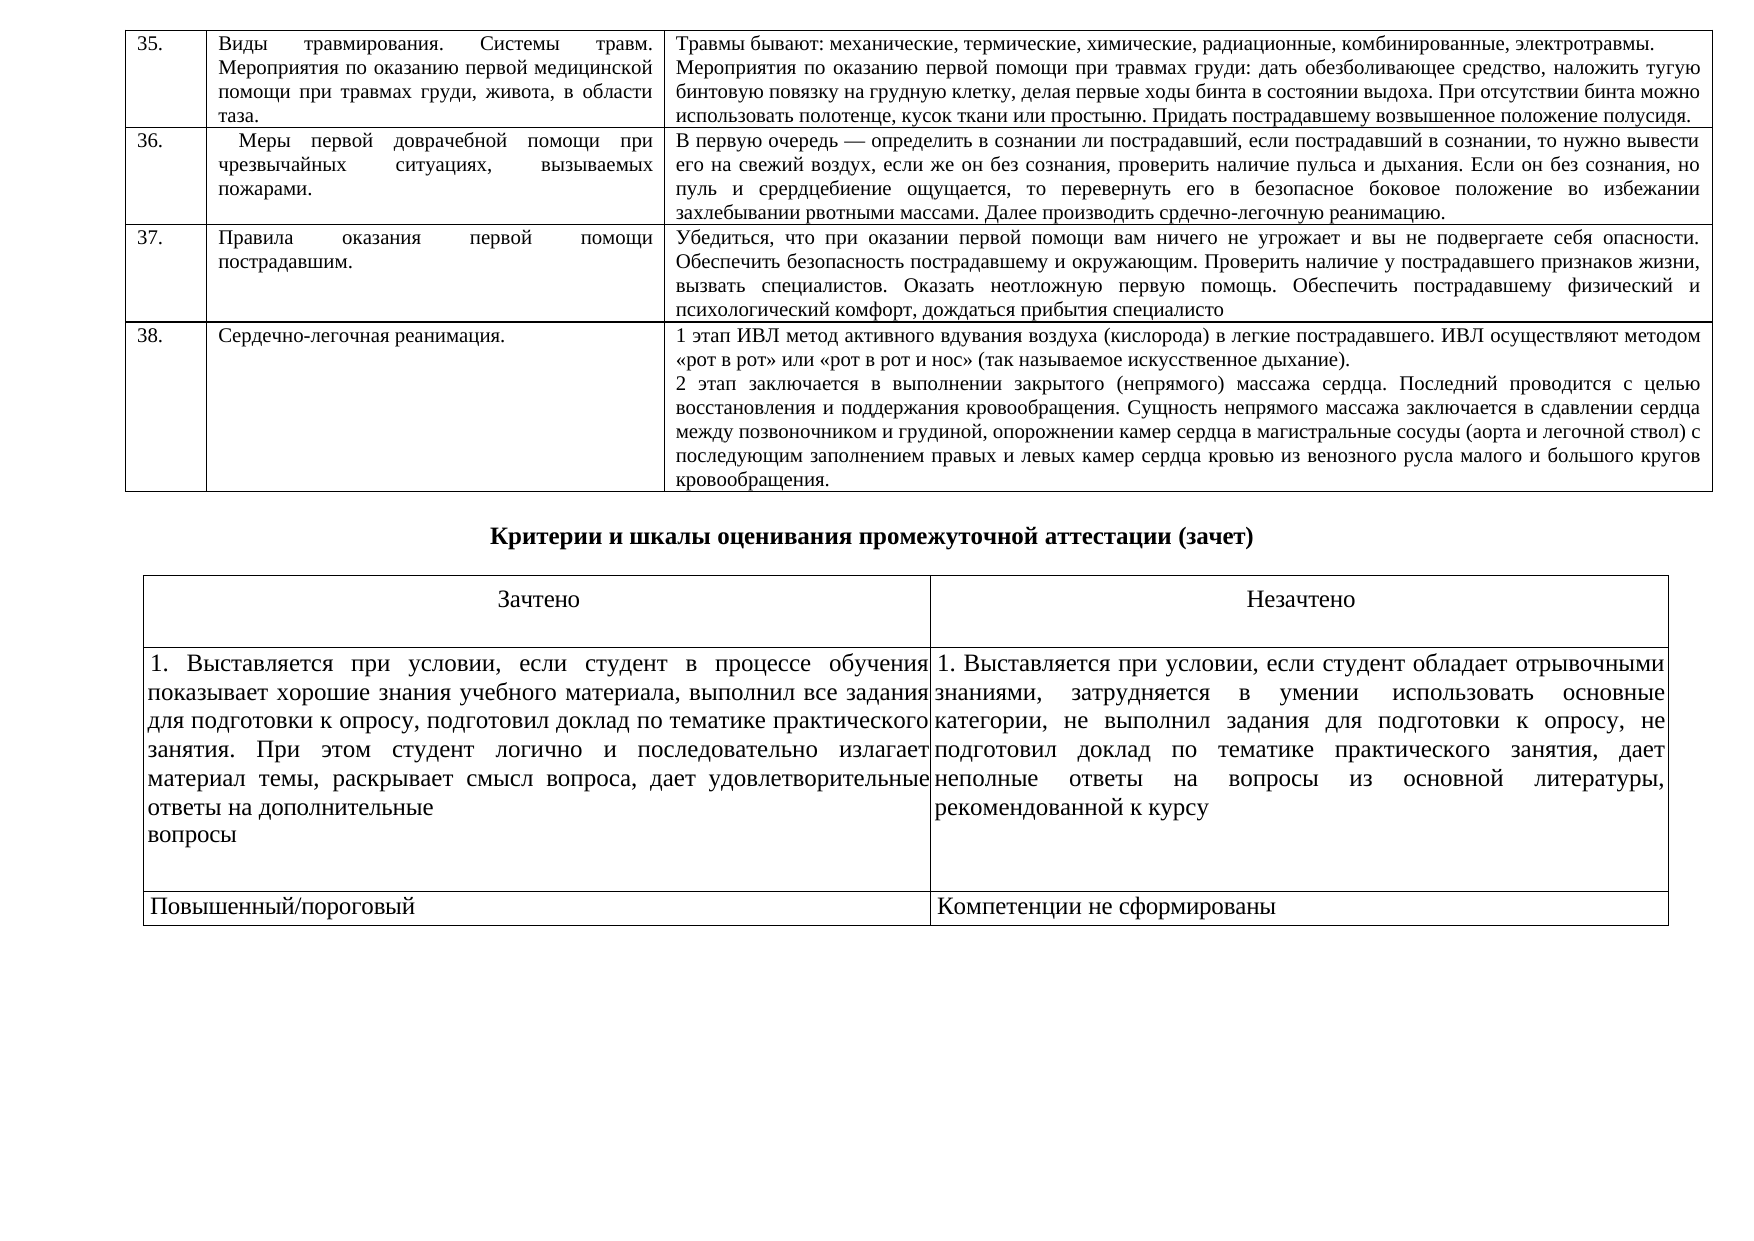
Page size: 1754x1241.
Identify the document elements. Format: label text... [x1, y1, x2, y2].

table_cell В первую очередь — определить в сознании ли пострадавший, если пострадавший в сознании, то нужно вывести его на свежий воздух, если же он без сознания, проверить наличие пульса и дыхания. Если он без сознания, но пуль и срердцебиение ощущается, то перевернуть его в безопасное боковое положение во избежании захлебывании рвотными массами. Далее производить срдечно-легочную реанимацию. [665, 128, 1712, 224]
table_cell Сердечно-легочная реанимация. [207, 323, 664, 491]
table_cell Убедиться, что при оказании первой помощи вам ничего не угрожает и вы не подвергаете себя опасности. Обеспечить безопасность пострадавшему и окружающим. Проверить наличие у пострадавшего признаков жизни, вызвать специалистов. Оказать неотложную первую помощь. Обеспечить пострадавшему физический и психологический комфорт, дождаться прибытия специалисто [665, 225, 1712, 321]
table_cell Правила оказания первой помощи пострадавшим. [207, 225, 664, 321]
table_header Зачтено [144, 576, 930, 647]
table_cell [126, 31, 206, 127]
table_cell Повышенный/пороговый [144, 892, 930, 925]
table_cell Компетенции не сформированы [931, 892, 1668, 925]
table_cell [126, 323, 206, 491]
table_cell Меры первой доврачебной помощи при чрезвычайных ситуациях, вызываемых пожарами. [207, 128, 664, 224]
table_cell [126, 225, 206, 321]
table_cell [126, 128, 206, 224]
text Критерии и шкалы оценивания промежуточной аттестации (зачет) [118, 521, 1625, 549]
table_cell 1. Выставляется при условии, если студент обладает отрывочными знаниями, затрудняется в умении использовать основные категории, не выполнил задания для подготовки к опросу, не подготовил доклад по тематике практического занятия, дает неполные ответы на вопросы из основной литературы, рекомендованной к курсу [931, 648, 1668, 891]
table_cell 1 этап ИВЛ метод активного вдувания воздуха (кислорода) в легкие пострадавшего. ИВЛ осуществляют методом «рот в рот» или «рот в рот и нос» (так называемое искусственное дыхание). 2 этап заключается в выполнении закрытого (непрямого) массажа сердца. Последний проводится с целью восстановления и поддержания кровообращения. Сущность непрямого массажа заключается в сдавлении сердца между позвоночником и грудиной, опорожнении камер сердца в магистральные сосуды (аорта и легочной ствол) с последующим заполнением правых и левых камер сердца кровью из венозного русла малого и большого кругов кровообращения. [665, 323, 1712, 491]
table_cell Виды травмирования. Системы травм. Мероприятия по оказанию первой медицинской помощи при травмах груди, живота, в области таза. [207, 31, 664, 127]
table_header Незачтено [931, 576, 1668, 647]
table_cell 1. Выставляется при условии, если студент в процессе обучения показывает хорошие знания учебного материала, выполнил все задания для подготовки к опросу, подготовил доклад по тематике практического занятия. При этом студент логично и последовательно излагает материал темы, раскрывает смысл вопроса, дает удовлетворительные ответы на дополнительные вопросы [144, 648, 930, 891]
table_cell Травмы бывают: механические, термические, химические, радиационные, комбинированные, электротравмы. Мероприятия по оказанию первой помощи при травмах груди: дать обезболивающее средство, наложить тугую бинтовую повязку на грудную клетку, делая первые ходы бинта в состоянии выдоха. При отсутствии бинта можно использовать полотенце, кусок ткани или простыню. Придать пострадавшему возвышенное положение полусидя. [665, 31, 1712, 127]
